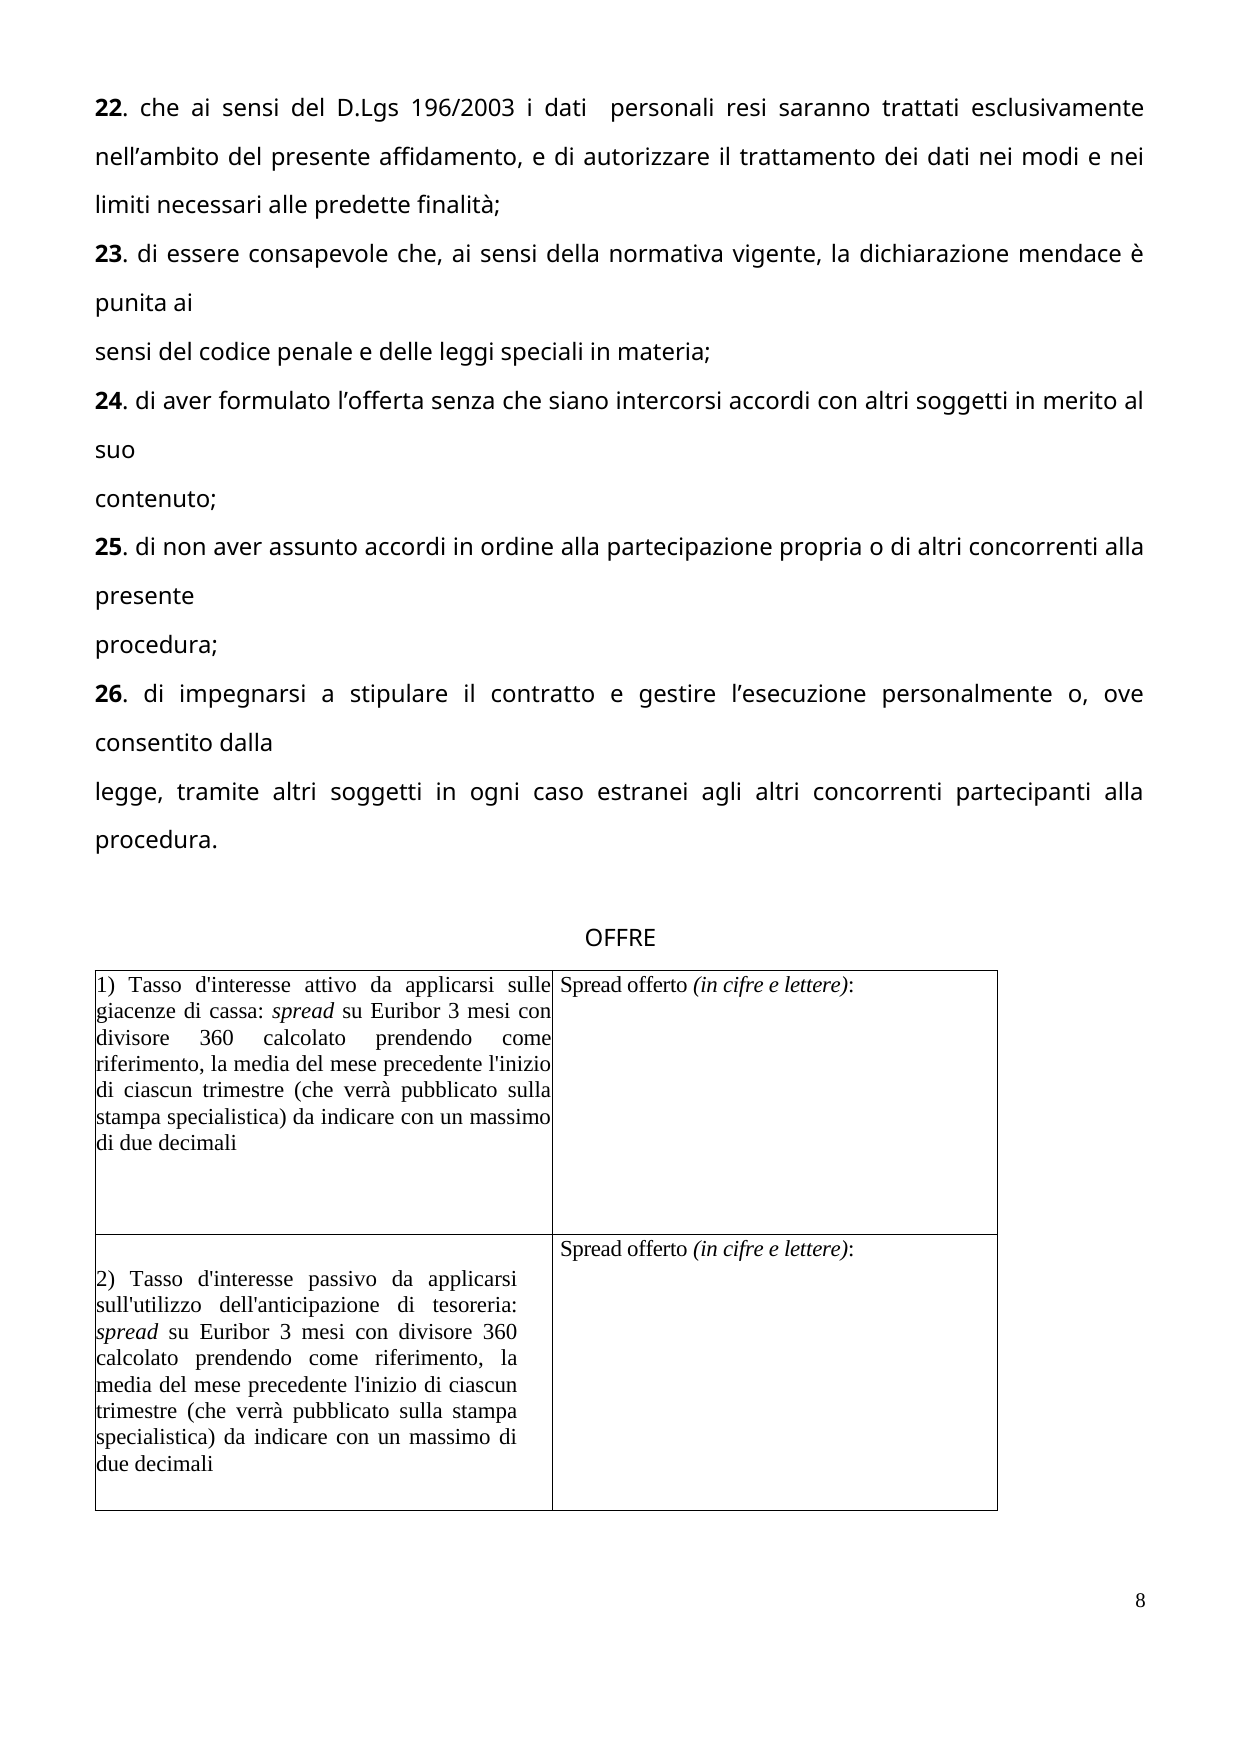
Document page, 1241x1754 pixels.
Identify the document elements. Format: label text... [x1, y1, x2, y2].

table_cell Spread offerto (in cifre e lettere): [553, 1235, 997, 1510]
text 23. di essere consapevole che, ai sensi della normativa vigente, la dichiarazione mendace è punita ai [94, 237, 1146, 318]
text OFFRE [94, 921, 1146, 954]
text 25. di non aver assunto accordi in ordine alla partecipazione propria o di altri concorrenti alla presente [94, 530, 1146, 612]
table_header 1) Tasso d'interesse attivo da applicarsi sulle giacenze di cassa: spread su Euribor 3 mesi con divisore 360 calcolato prendendo come riferimento, la media del mese precedente l'inizio di ciascun trimestre (che verrà pubblicato sulla stampa specialistica) da indicare con un massimo di due decimali [96, 971, 552, 1234]
text legge, tramite altri soggetti in ogni caso estranei agli altri concorrenti partecipanti alla procedura. [94, 774, 1146, 856]
text 24. di aver formulato l’offerta senza che siano intercorsi accordi con altri soggetti in merito al suo [94, 384, 1146, 465]
text 26. di impegnarsi a stipulare il contratto e gestire l’esecuzione personalmente o, ove consentito dalla [94, 677, 1146, 758]
table_cell 2) Tasso d'interesse passivo da applicarsi sull'utilizzo dell'anticipazione di tesoreria: spread su Euribor 3 mesi con divisore 360 calcolato prendendo come riferimento, la media del mese precedente l'inizio di ciascun trimestre (che verrà pubblicato sulla stampa specialistica) da indicare con un massimo di due decimali [96, 1235, 552, 1510]
text 22. che ai sensi del D.Lgs 196/2003 i dati personali resi saranno trattati esclusivamente nell’ambito del presente affidamento, e di autorizzare il trattamento dei dati nei modi e nei limiti necessari alle predette finalità; [94, 91, 1146, 221]
text procedura; [94, 628, 1146, 661]
table_header Spread offerto (in cifre e lettere): [553, 971, 997, 1234]
text contenuto; [94, 481, 1146, 514]
text sensi del codice penale e delle leggi speciali in materia; [94, 335, 1146, 367]
